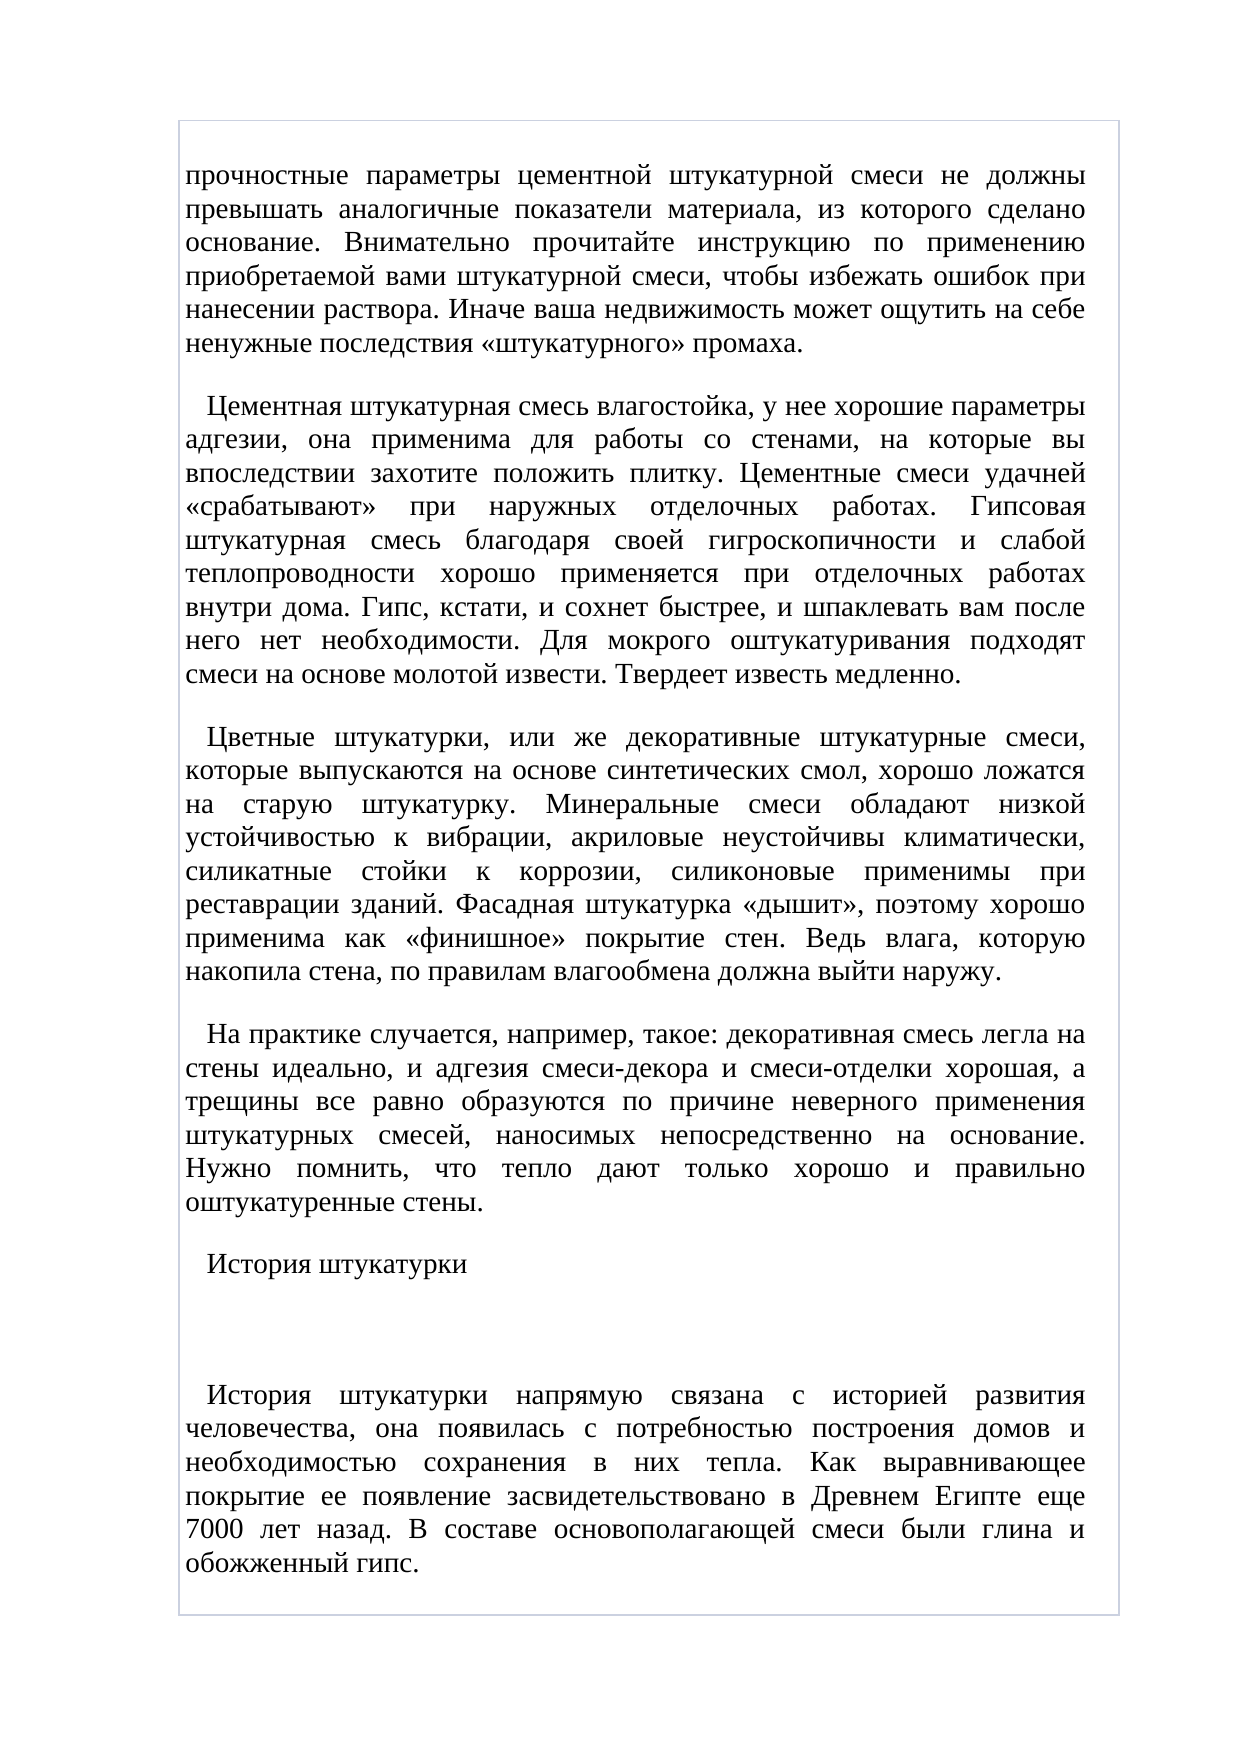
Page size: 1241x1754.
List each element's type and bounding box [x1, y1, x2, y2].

table_header [177, 118, 1152, 1617]
